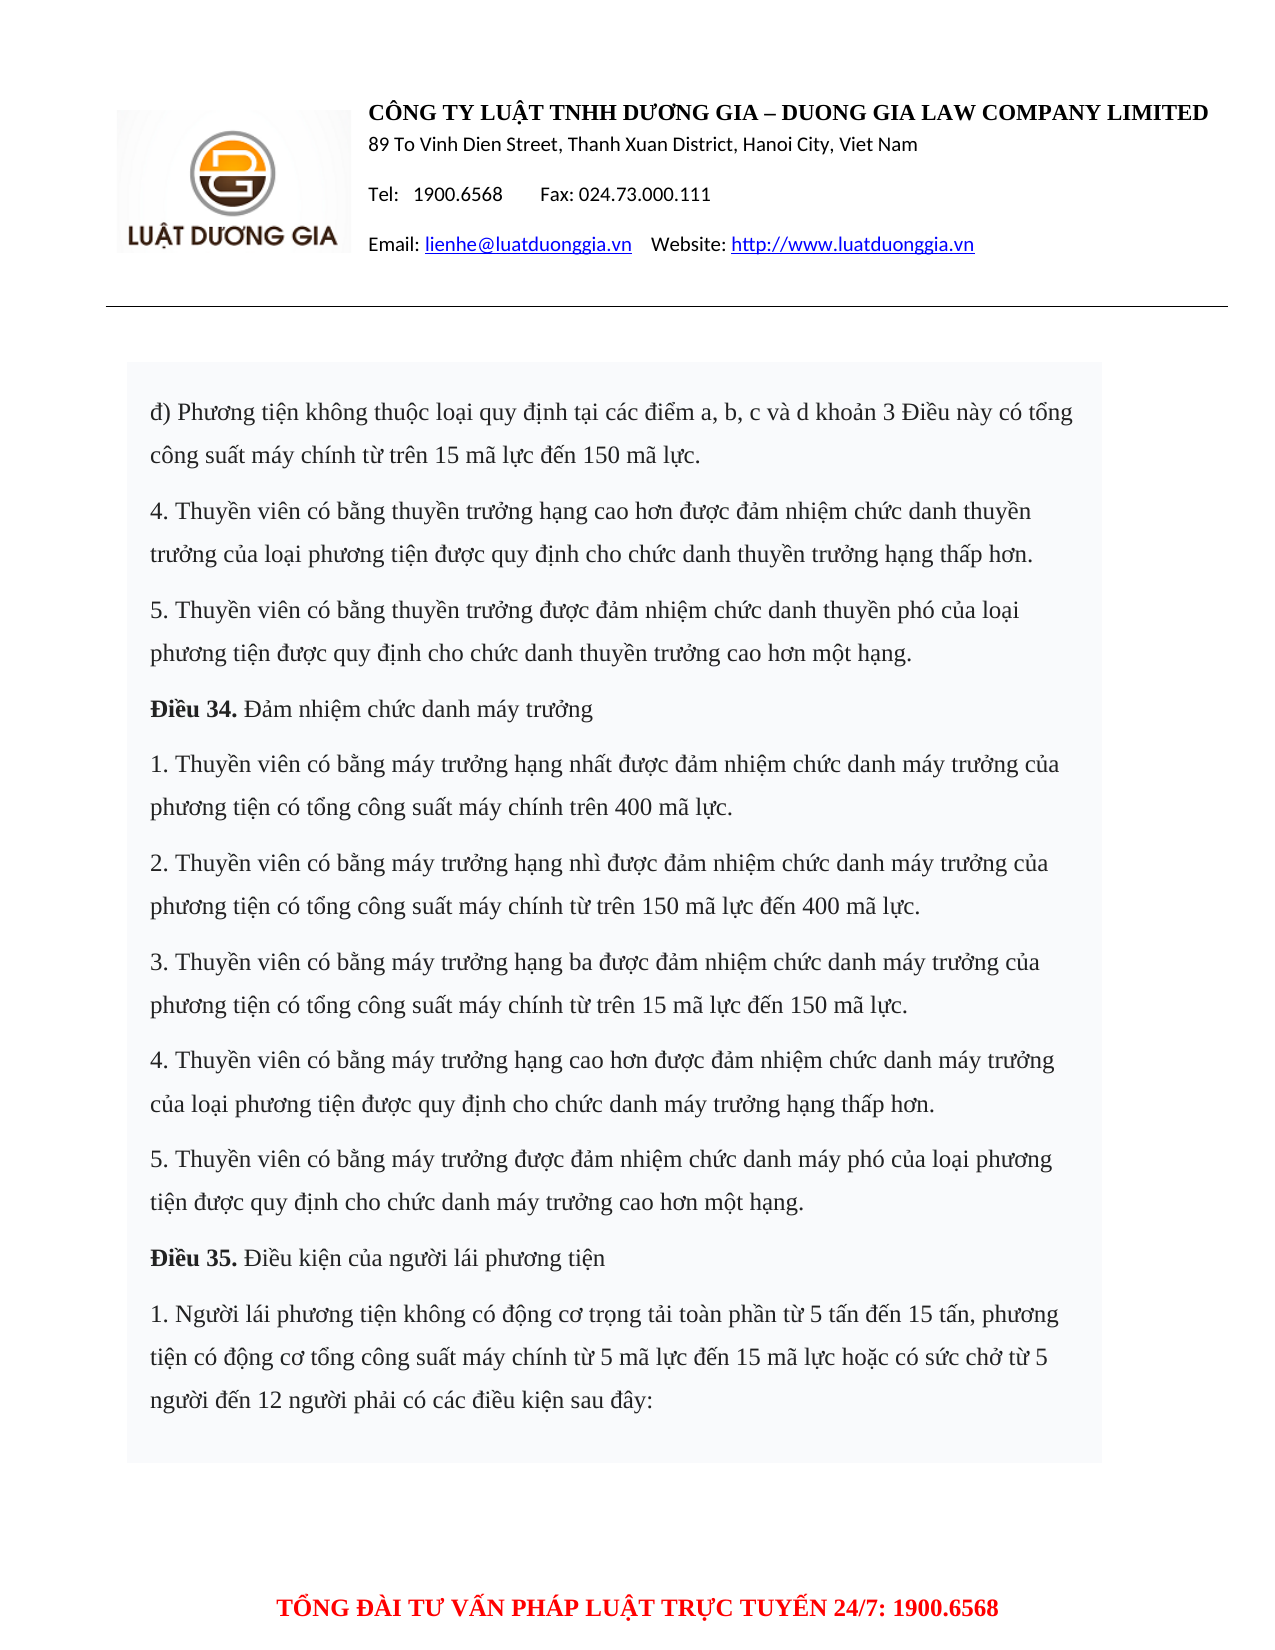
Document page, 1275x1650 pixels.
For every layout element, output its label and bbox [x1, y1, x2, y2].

picture [116, 110, 352, 253]
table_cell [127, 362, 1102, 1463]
